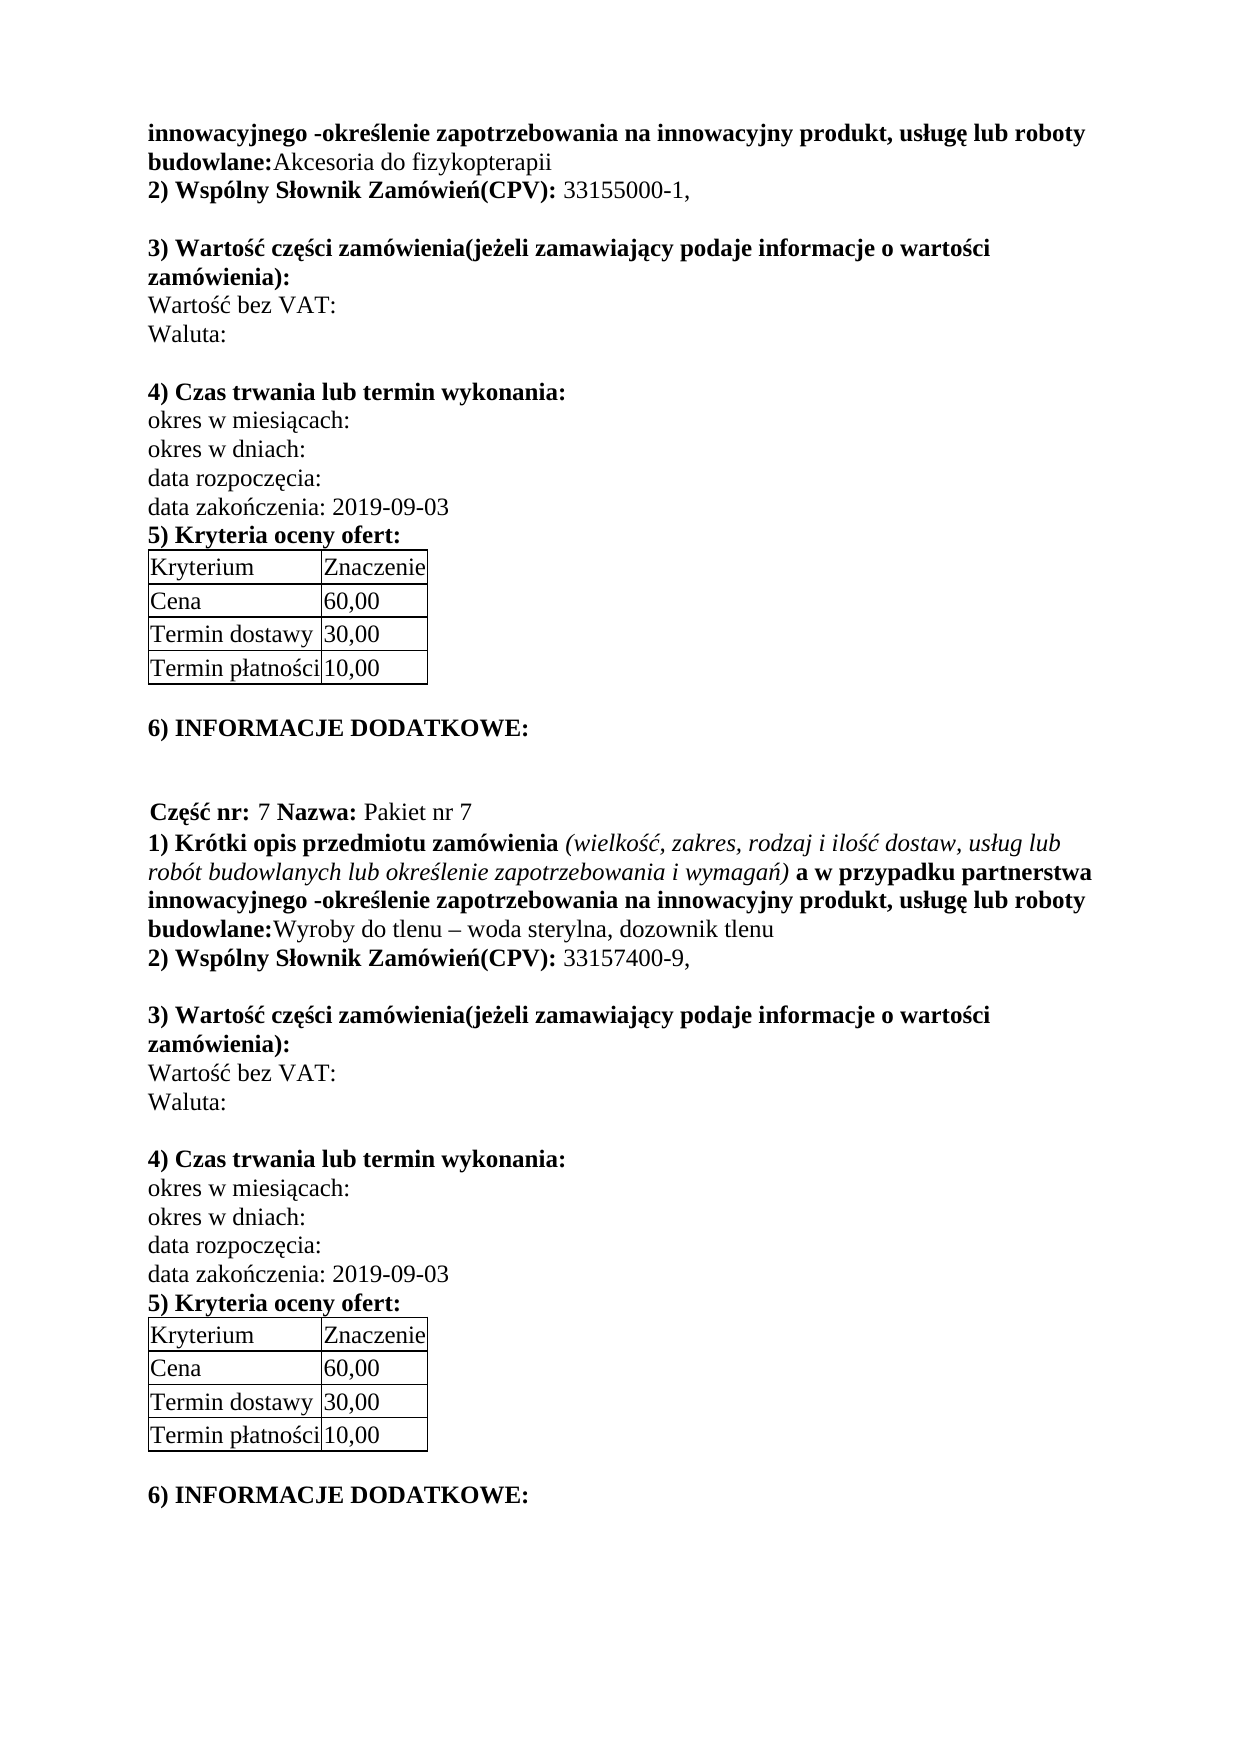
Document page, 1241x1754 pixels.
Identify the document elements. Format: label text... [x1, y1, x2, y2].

table_cell 30,00 [322, 618, 427, 650]
table_cell 60,00 [322, 1352, 427, 1383]
table_header Nazwa: [275, 796, 362, 828]
table_header Kryterium [149, 551, 321, 583]
table_header Część nr: [148, 796, 256, 828]
table_cell 10,00 [322, 651, 427, 683]
table_header Znaczenie [322, 1318, 427, 1350]
table_cell 10,00 [322, 1418, 427, 1450]
table_header Pakiet nr 7 [362, 796, 478, 828]
table_header Znaczenie [322, 551, 427, 583]
table_cell Termin płatności [149, 1418, 321, 1450]
table_cell 30,00 [322, 1385, 427, 1417]
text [148, 118, 1092, 549]
table_cell Cena [149, 1352, 321, 1383]
table_cell 60,00 [322, 585, 427, 616]
text 6) INFORMACJE DODATKOWE: [148, 685, 1092, 771]
table_cell Cena [149, 585, 321, 616]
table_cell Termin płatności [149, 651, 321, 683]
table_header Kryterium [149, 1318, 321, 1350]
text 1) Krótki opis przedmiotu zamówienia (wielkość, zakres, rodzaj i ilość dostaw, usług lub robót budowlanych lub określenie zapotrzebowania i wymagań) a w przypadku partnerstwa innowacyjnego -określenie zapotrzebowania na innowacyjny produkt, usługę lub roboty budowlane:Wyroby do tlenu – woda sterylna, dozownik tlenu 2) Wspólny Słownik Zamówień(CPV): 33157400-9, 3) Wartość części zamówienia(jeżeli zamawiający podaje informacje o wartości zamówienia): Wartość bez VAT: Waluta: 4) Czas trwania lub termin wykonania: okres w miesiącach: okres w dniach: data rozpoczęcia: data zakończenia: 2019-09-03 5) Kryteria oceny ofert: [148, 828, 1092, 1317]
table_header 7 [256, 796, 275, 828]
text 6) INFORMACJE DODATKOWE: [148, 1452, 1092, 1538]
table_cell Termin dostawy [149, 1385, 321, 1417]
table_cell Termin dostawy [149, 618, 321, 650]
